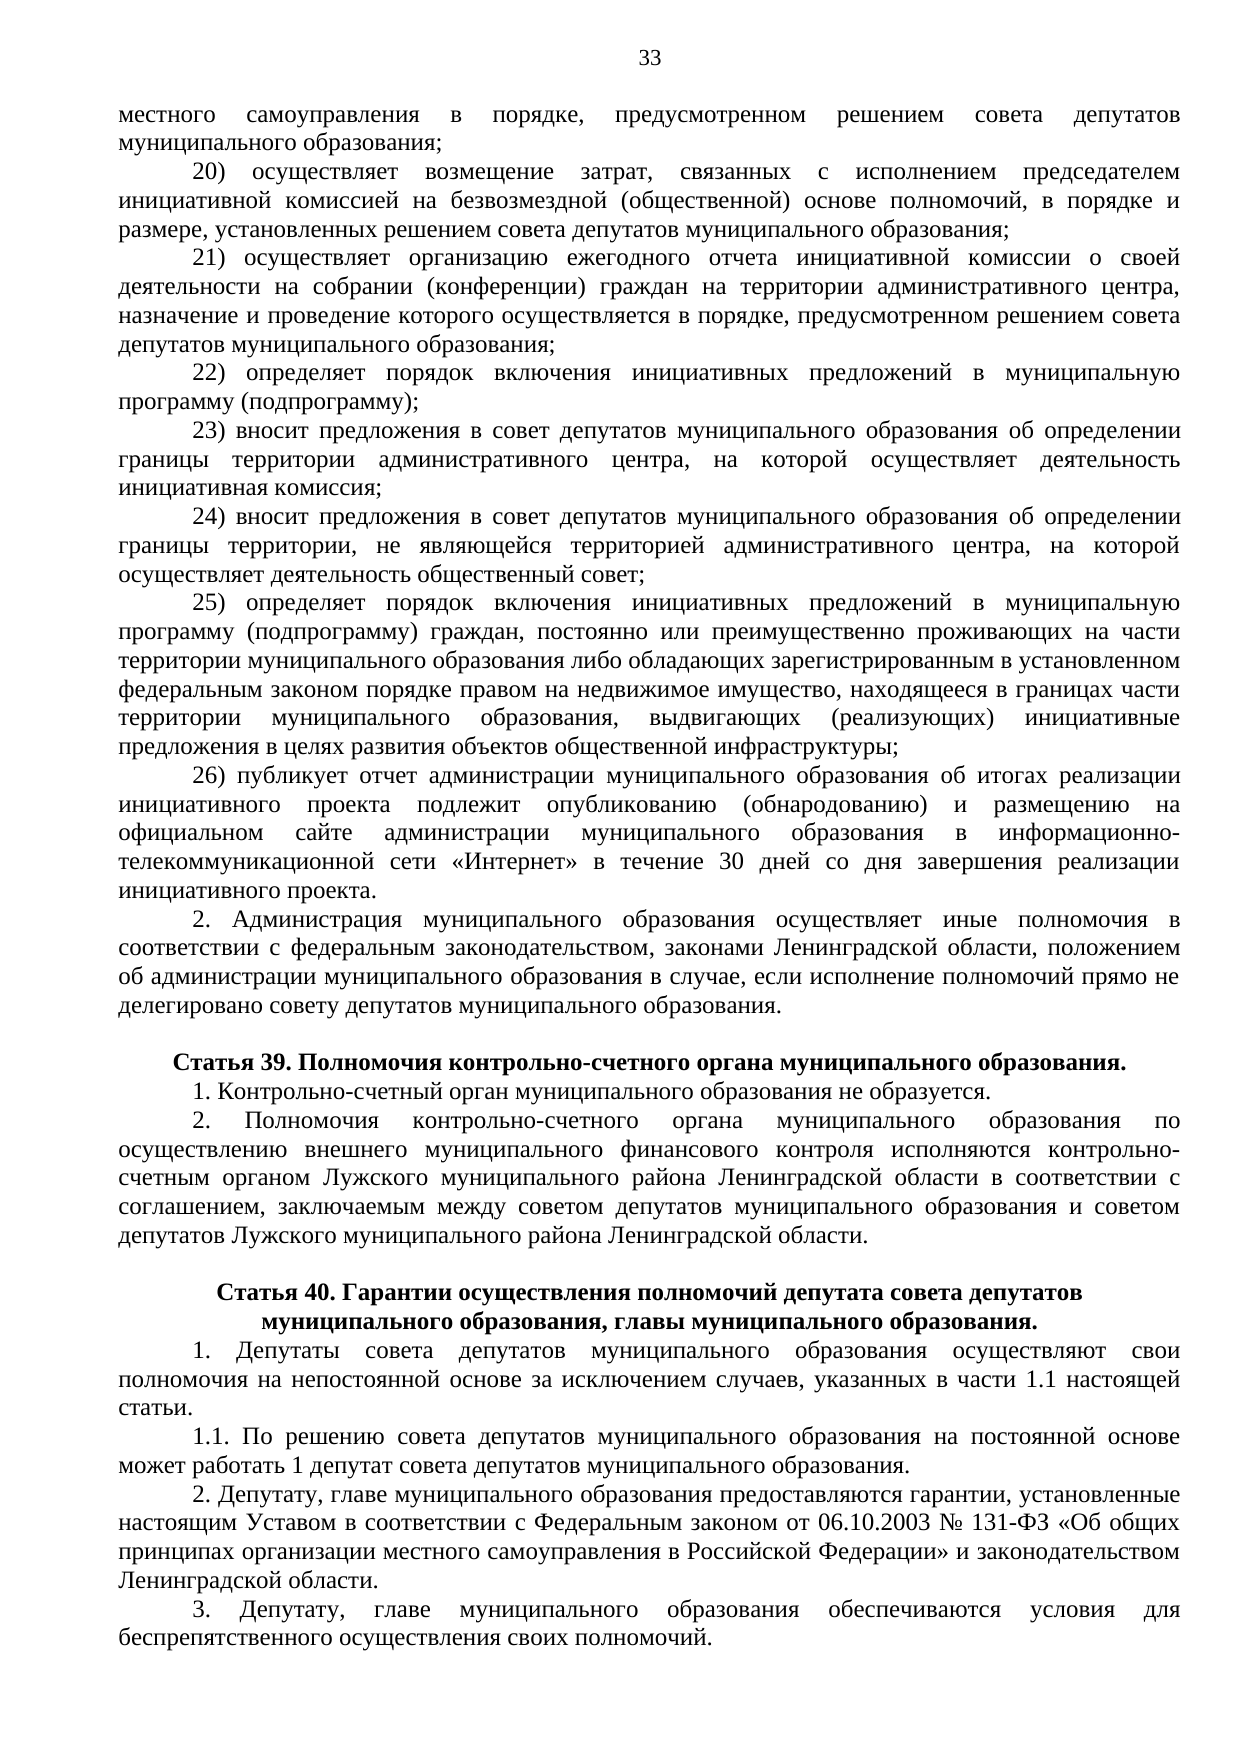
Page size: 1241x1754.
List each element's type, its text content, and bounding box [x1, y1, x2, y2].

text 2. Администрация муниципального образования осуществляет иные полномочия в соответствии с федеральным законодательством, законами Ленинградской области, положением об администрации муниципального образования в случае, если исполнение полномочий прямо не делегировано совету депутатов муниципального образования. [118, 904, 1181, 1019]
text Статья 40. Гарантии осуществления полномочий депутата совета депутатов муниципального образования, главы муниципального образования. [118, 1277, 1181, 1335]
text 25) определяет порядок включения инициативных предложений в муниципальную программу (подпрограмму) граждан, постоянно или преимущественно проживающих на части территории муниципального образования либо обладающих зарегистрированным в установленном федеральным законом порядке правом на недвижимое имущество, находящееся в границах части территории муниципального образования, выдвигающих (реализующих) инициативные предложения в целях развития объектов общественной инфраструктуры; [118, 587, 1181, 760]
text 1.1. По решению совета депутатов муниципального образования на постоянной основе может работать 1 депутат совета депутатов муниципального образования. [118, 1421, 1181, 1479]
text 3. Депутату, главе муниципального образования обеспечиваются условия для беспрепятственного осуществления своих полномочий. [118, 1594, 1181, 1651]
text 22) определяет порядок включения инициативных предложений в муниципальную программу (подпрограмму); [118, 357, 1181, 415]
text 1. Депутаты совета депутатов муниципального образования осуществляют свои полномочия на непостоянной основе за исключением случаев, указанных в части 1.1 настоящей статьи. [118, 1335, 1181, 1421]
text 26) публикует отчет администрации муниципального образования об итогах реализации инициативного проекта подлежит опубликованию (обнародованию) и размещению на официальном сайте администрации муниципального образования в информационно-телекоммуникационной сети «Интернет» в течение 30 дней со дня завершения реализации инициативного проекта. [118, 760, 1181, 904]
text 24) вносит предложения в совет депутатов муниципального образования об определении границы территории, не являющейся территорией административного центра, на которой осуществляет деятельность общественный совет; [118, 501, 1181, 587]
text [118, 99, 1181, 156]
text 2. Депутату, главе муниципального образования предоставляются гарантии, установленные настоящим Уставом в соответствии с Федеральным законом от 06.10.2003 № 131-ФЗ «Об общих принципах организации местного самоуправления в Российской Федерации» и законодательством Ленинградской области. [118, 1479, 1181, 1594]
text 20) осуществляет возмещение затрат, связанных с исполнением председателем инициативной комиссией на безвозмездной (общественной) основе полномочий, в порядке и размере, установленных решением совета депутатов муниципального образования; [118, 156, 1181, 242]
text 2. Полномочия контрольно-счетного органа муниципального образования по осуществлению внешнего муниципального финансового контроля исполняются контрольно-счетным органом Лужского муниципального района Ленинградской области в соответствии с соглашением, заключаемым между советом депутатов муниципального образования и советом депутатов Лужского муниципального района Ленинградской области. [118, 1105, 1181, 1249]
text Статья 39. Полномочия контрольно-счетного органа муниципального образования. [118, 1047, 1181, 1076]
text 21) осуществляет организацию ежегодного отчета инициативной комиссии о своей деятельности на собрании (конференции) граждан на территории административного центра, назначение и проведение которого осуществляется в порядке, предусмотренном решением совета депутатов муниципального образования; [118, 242, 1181, 357]
text 1. Контрольно-счетный орган муниципального образования не образуется. [118, 1076, 1181, 1105]
text 23) вносит предложения в совет депутатов муниципального образования об определении границы территории административного центра, на которой осуществляет деятельность инициативная комиссия; [118, 415, 1181, 501]
